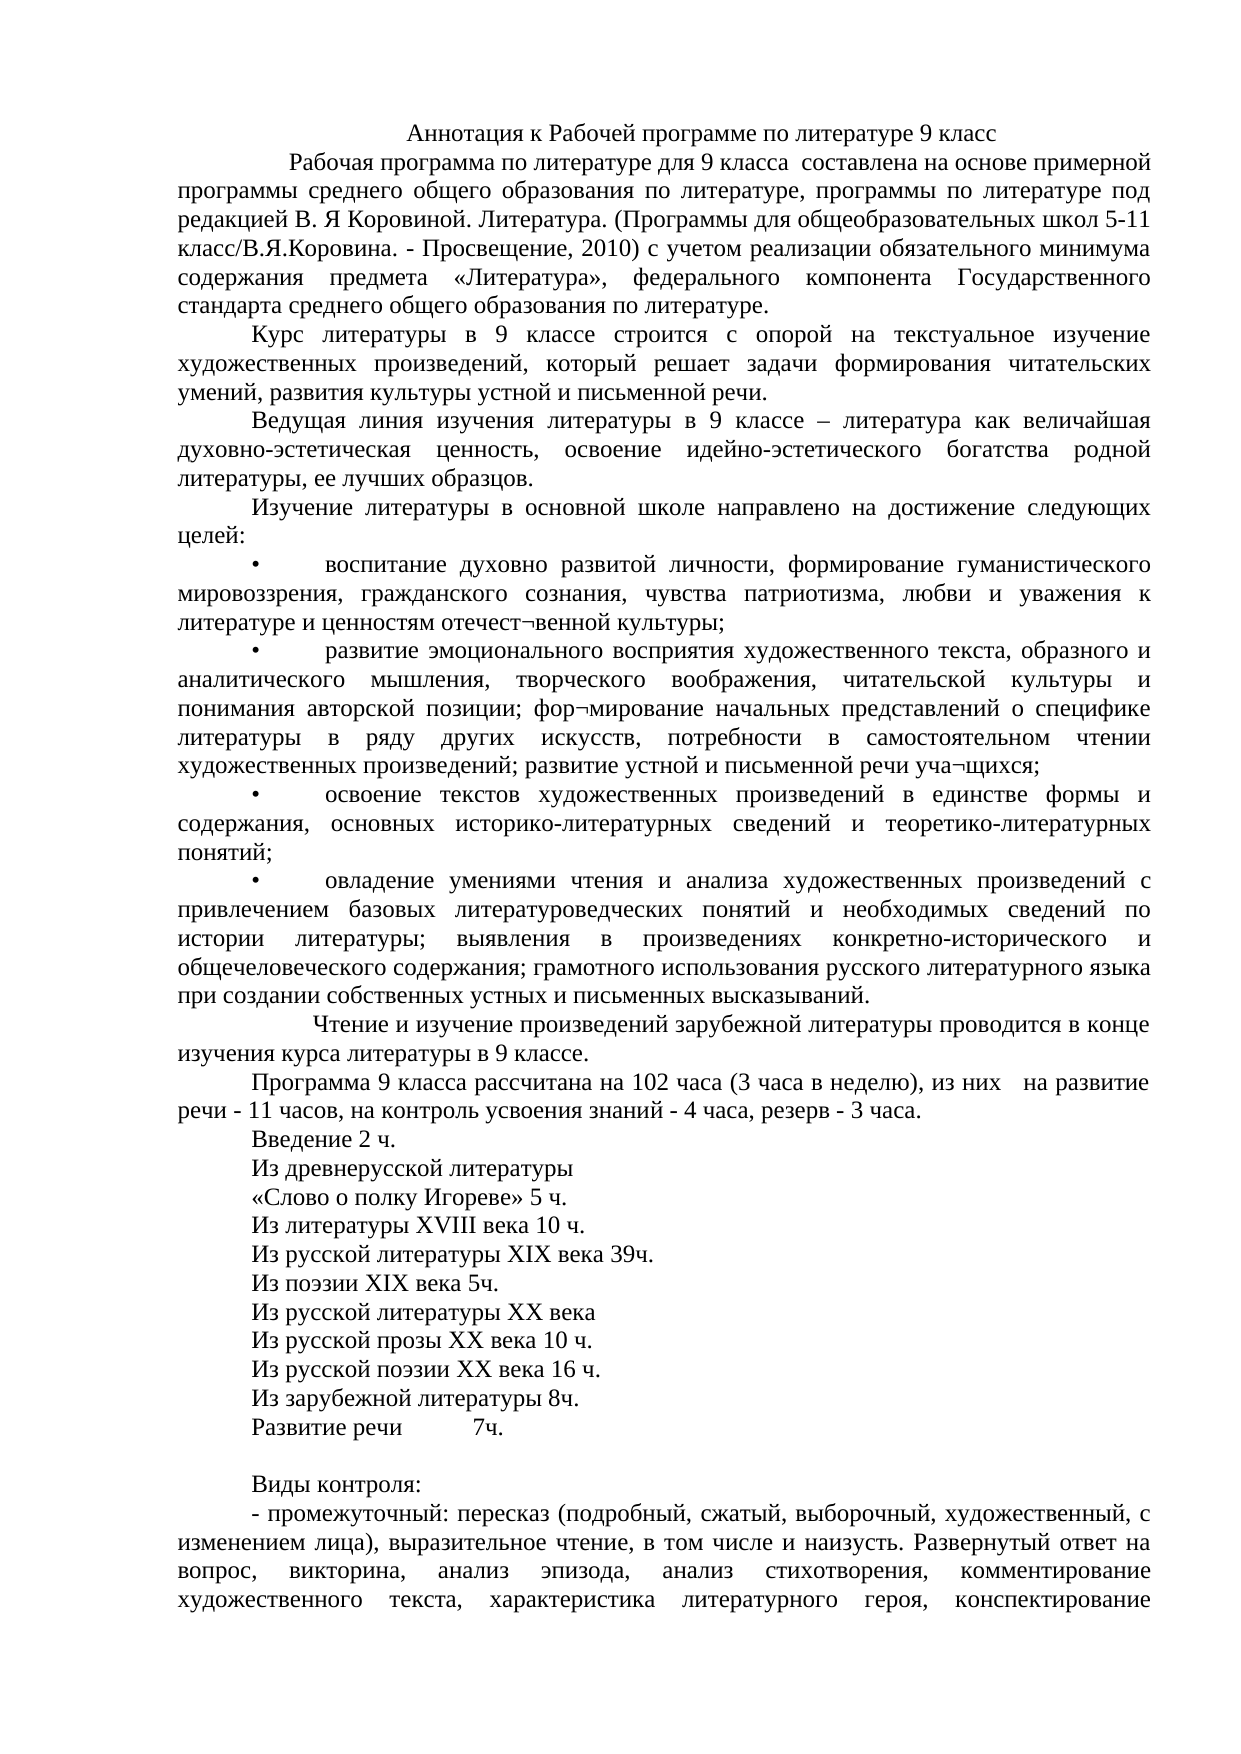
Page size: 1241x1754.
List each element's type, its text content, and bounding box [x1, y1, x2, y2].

text Изучение литературы в основной школе направлено на достижение следующих целей: [177, 492, 1152, 549]
text Из русской поэзии XX века 16 ч. [177, 1354, 1152, 1383]
text Из русской прозы XX века 10 ч. [177, 1326, 1152, 1354]
text Ведущая линия изучения литературы в 9 классе – литература как величайшая духовно-эстетическая ценность, освоение идейно-эстетического богатства родной литературы, ее лучших образцов. [177, 406, 1152, 492]
text • освоение текстов художественных произведений в единстве формы и содержания, основных историко-литературных сведений и теоретико-литературных понятий; [177, 779, 1152, 866]
text Рабочая программа по литературе для 9 класса составлена на основе примерной программы среднего общего образования по литературе, программы по литературе под редакцией В. Я Коровиной. Литература. (Программы для общеобразовательных школ 5-11 класс/В.Я.Коровина. - Просвещение, 2010) с учетом реализации обязательного минимума содержания предмета «Литература», федерального компонента Государственного стандарта среднего общего образования по литературе. [177, 147, 1152, 319]
text Развитие речи 7ч. [177, 1412, 1152, 1441]
text Введение 2 ч. [177, 1124, 1152, 1153]
text Из зарубежной литературы 8ч. [177, 1383, 1152, 1412]
text Виды контроля: [177, 1469, 1152, 1498]
text Из русской литературы XX века [177, 1297, 1152, 1326]
text Из поэзии XІX века 5ч. [177, 1268, 1152, 1297]
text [177, 1498, 1152, 1613]
text • овладение умениями чтения и анализа художественных произведений с привлечением базовых литературоведческих понятий и необходимых сведений по истории литературы; выявления в произведениях конкретно-исторического и общечеловеческого содержания; грамотного использования русского литературного языка при создании собственных устных и письменных высказываний. [177, 866, 1152, 1009]
text Программа 9 класса рассчитана на 102 часа (3 часа в неделю), из них на развитие речи - 11 часов, на контроль усвоения знаний - 4 часа, резерв - 3 часа. [177, 1067, 1152, 1124]
text Аннотация к Рабочей программе по литературе 9 класс [177, 118, 1152, 147]
text Из русской литературы XІX века 39ч. [177, 1239, 1152, 1268]
text «Слово о полку Игореве» 5 ч. [177, 1182, 1152, 1211]
text • развитие эмоционального восприятия художественного текста, образного и аналитического мышления, творческого воображения, читательской культуры и понимания авторской позиции; фор¬мирование начальных представлений о специфике литературы в ряду других искусств, потребности в самостоятельном чтении художественных произведений; развитие устной и письменной речи уча¬щихся; [177, 636, 1152, 779]
text • воспитание духовно развитой личности, формирование гуманистического мировоззрения, гражданского сознания, чувства патриотизма, любви и уважения к литературе и ценностям отечест¬венной культуры; [177, 549, 1152, 636]
text Курс литературы в 9 классе строится с опорой на текстуальное изучение художественных произведений, который решает задачи формирования читательских умений, развития культуры устной и письменной речи. [177, 319, 1152, 406]
text Из литературы XVІІІ века 10 ч. [177, 1211, 1152, 1239]
text Чтение и изучение произведений зарубежной литературы проводится в конце изучения курса литературы в 9 классе. [177, 1009, 1152, 1067]
text Из древнерусской литературы [177, 1153, 1152, 1182]
